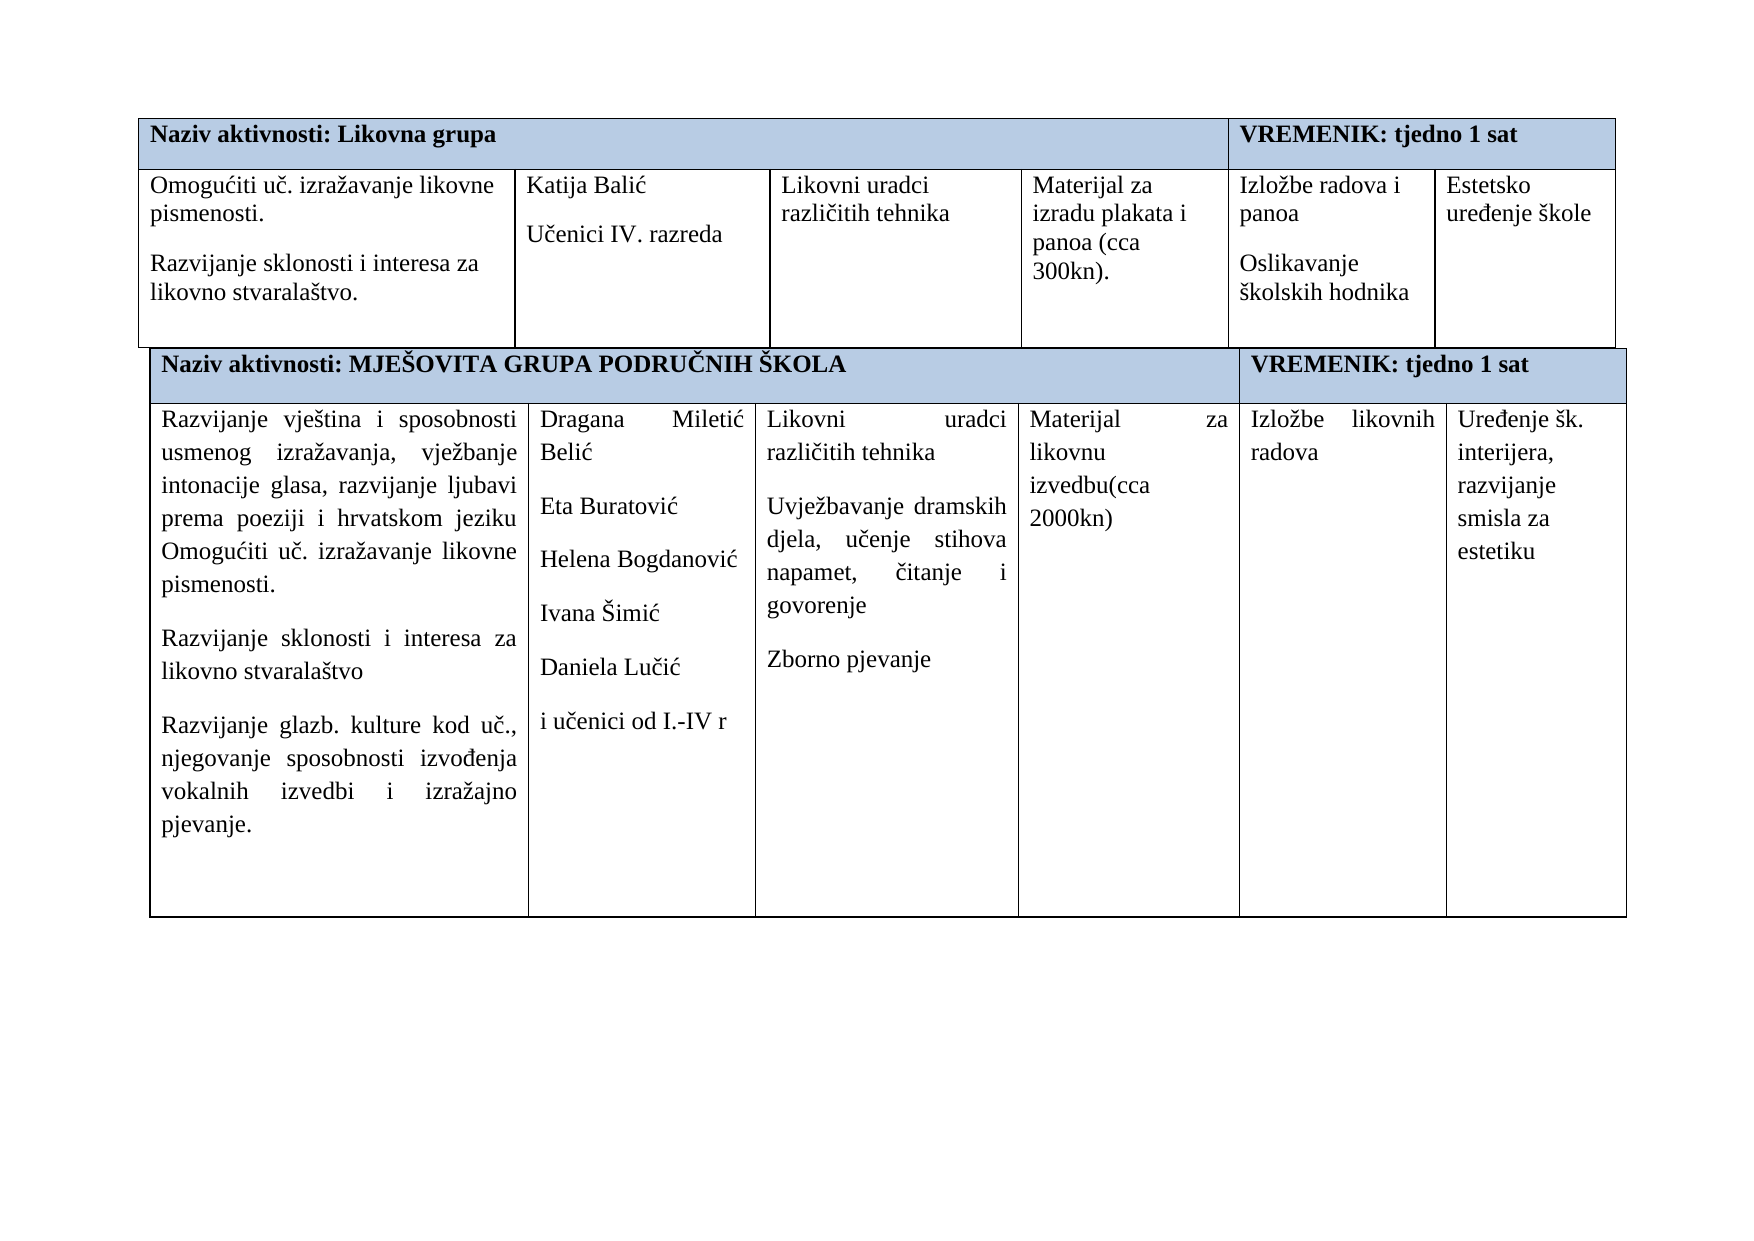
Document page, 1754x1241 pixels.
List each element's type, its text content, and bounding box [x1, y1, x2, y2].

table_header VREMENIK: tjedno 1 sat [1240, 349, 1626, 403]
table_cell Izložbe radova i panoa Oslikavanje školskih hodnika [1229, 170, 1434, 347]
table_cell Uređenje šk. interijera, razvijanje smisla za estetiku [1447, 404, 1626, 916]
table_cell Katija Balić Učenici IV. razreda [516, 170, 769, 347]
table_cell Omogućiti uč. izražavanje likovne pismenosti. Razvijanje sklonosti i interesa za likovno stvaralaštvo. [139, 170, 514, 347]
table_header Naziv aktivnosti: Likovna grupa [139, 119, 1228, 169]
table_cell Materijal za izradu plakata i panoa (cca 300kn). [1022, 170, 1228, 347]
table_cell Izložbe likovnih radova [1240, 404, 1446, 916]
table_header VREMENIK: tjedno 1 sat [1229, 119, 1615, 169]
table_cell Estetsko uređenje škole [1436, 170, 1615, 347]
table_cell Likovni uradci različitih tehnika [771, 170, 1021, 347]
table_cell Dragana Miletić Belić Eta Buratović Helena Bogdanović Ivana Šimić Daniela Lučić i učenici od I.-IV r [529, 404, 755, 916]
table_cell Razvijanje vještina i sposobnosti usmenog izražavanja, vježbanje intonacije glasa, razvijanje ljubavi prema poeziji i hrvatskom jeziku Omogućiti uč. izražavanje likovne pismenosti. Razvijanje sklonosti i interesa za likovno stvaralaštvo Razvijanje glazb. kulture kod uč., njegovanje sposobnosti izvođenja vokalnih izvedbi i izražajno pjevanje. [151, 404, 528, 916]
table_cell Materijal za likovnu izvedbu(cca 2000kn) [1019, 404, 1239, 916]
table_cell Likovni uradci različitih tehnika Uvježbavanje dramskih djela, učenje stihova napamet, čitanje i govorenje Zborno pjevanje [756, 404, 1018, 916]
table_header Naziv aktivnosti: MJEŠOVITA GRUPA PODRUČNIH ŠKOLA [151, 349, 1239, 403]
